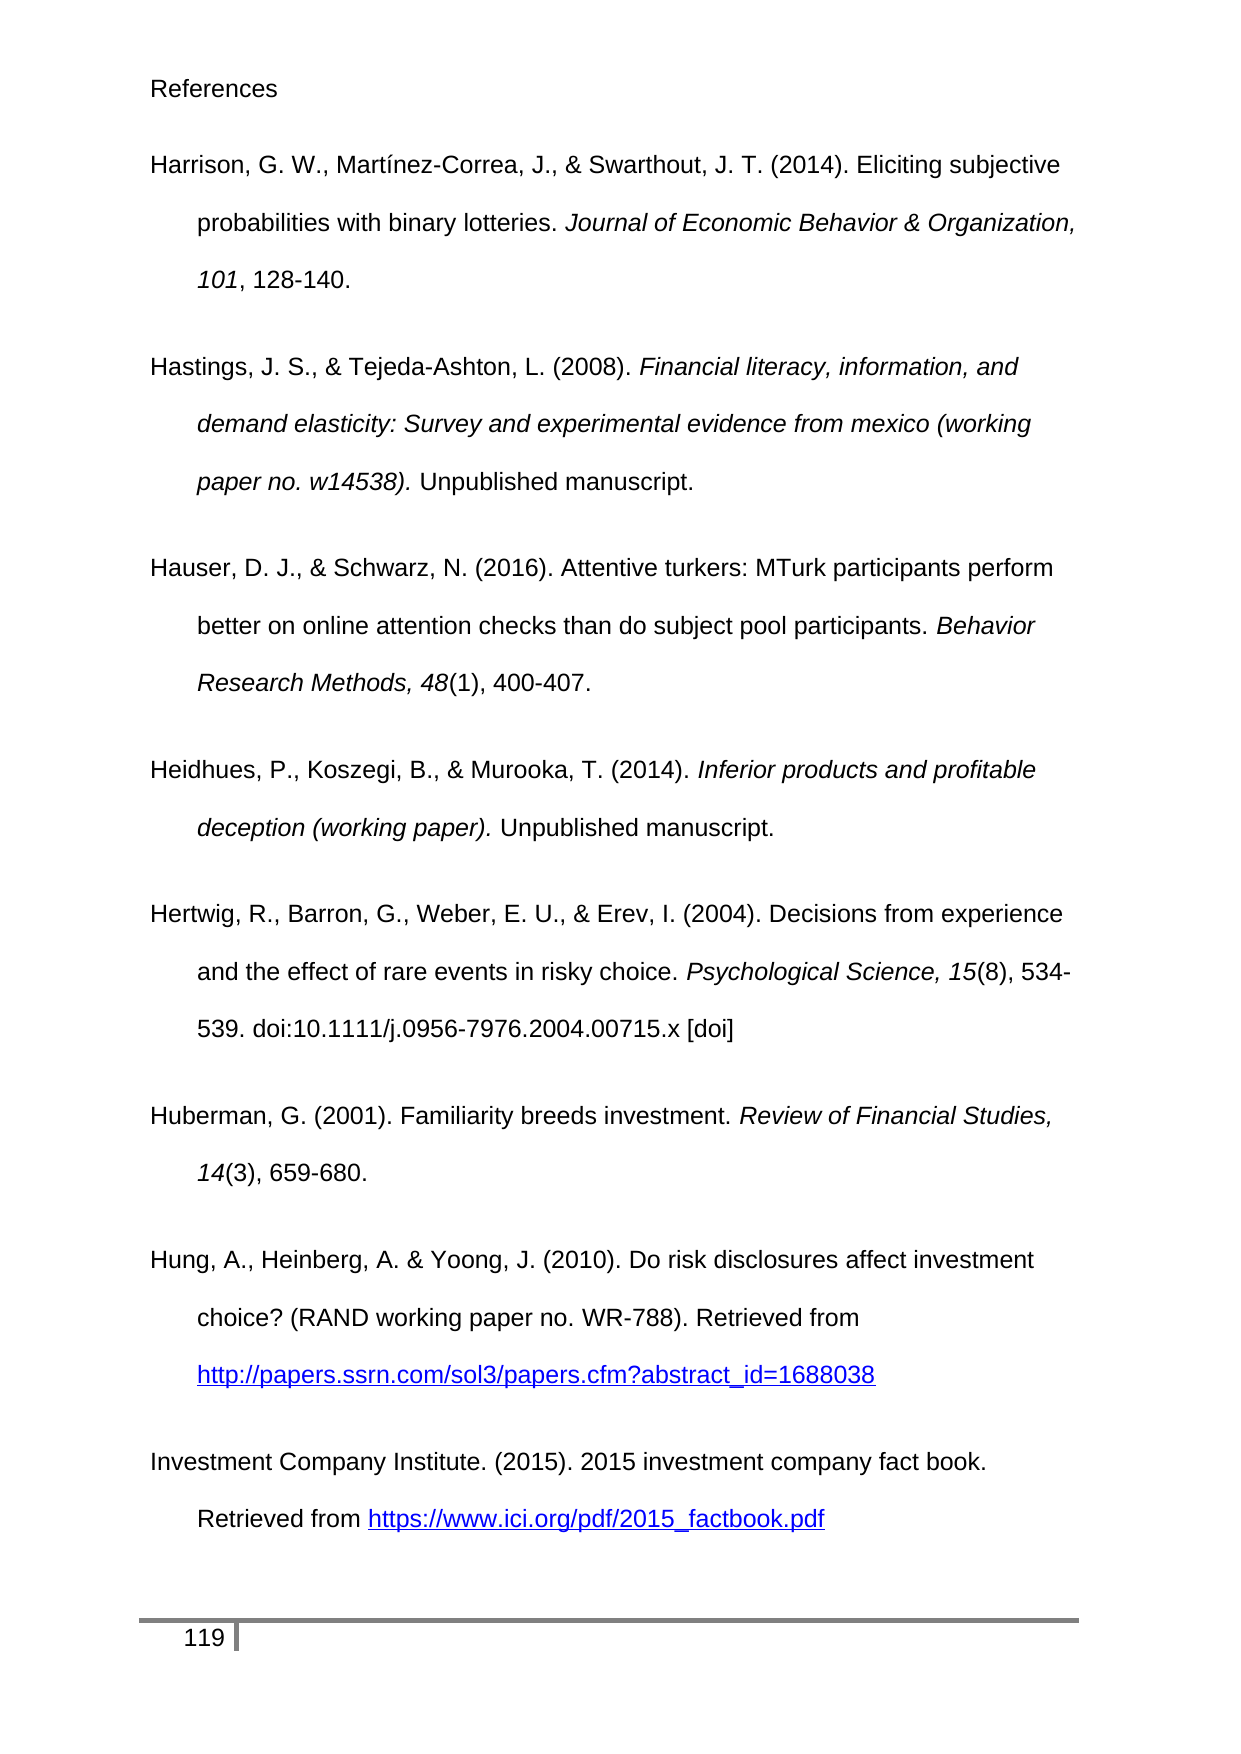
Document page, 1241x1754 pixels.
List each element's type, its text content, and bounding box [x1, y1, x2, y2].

text Hastings, J. S., & Tejeda-Ashton, L. (2008). Financial literacy, information, and demand elasticity: Survey and experimental evidence from mexico (working paper no. w14538). Unpublished manuscript. [150, 352, 1090, 495]
text Harrison, G. W., Martínez-Correa, J., & Swarthout, J. T. (2014). Eliciting subjective probabilities with binary lotteries. Journal of Economic Behavior & Organization, 101, 128-140. [150, 150, 1090, 294]
text Hertwig, R., Barron, G., Weber, E. U., & Erev, I. (2004). Decisions from experience and the effect of rare events in risky choice. Psychological Science, 15(8), 534-539. doi:10.1111/j.0956-7976.2004.00715.x [doi] [150, 899, 1090, 1043]
text Huberman, G. (2001). Familiarity breeds investment. Review of Financial Studies, 14(3), 659-680. [150, 1101, 1090, 1187]
text Hung, A., Heinberg, A. & Yoong, J. (2010). Do risk disclosures affect investment choice? (RAND working paper no. WR-788). Retrieved from http://papers.ssrn.com/sol3/papers.cfm?abstract_id=1688038 [150, 1245, 1090, 1389]
text Hauser, D. J., & Schwarz, N. (2016). Attentive turkers: MTurk participants perform better on online attention checks than do subject pool participants. Behavior Research Methods, 48(1), 400-407. [150, 553, 1090, 697]
text Investment Company Institute. (2015). 2015 investment company fact book. Retrieved from https://www.ici.org/pdf/2015_factbook.pdf [150, 1447, 1090, 1533]
text Heidhues, P., Koszegi, B., & Murooka, T. (2014). Inferior products and profitable deception (working paper). Unpublished manuscript. [150, 755, 1090, 841]
